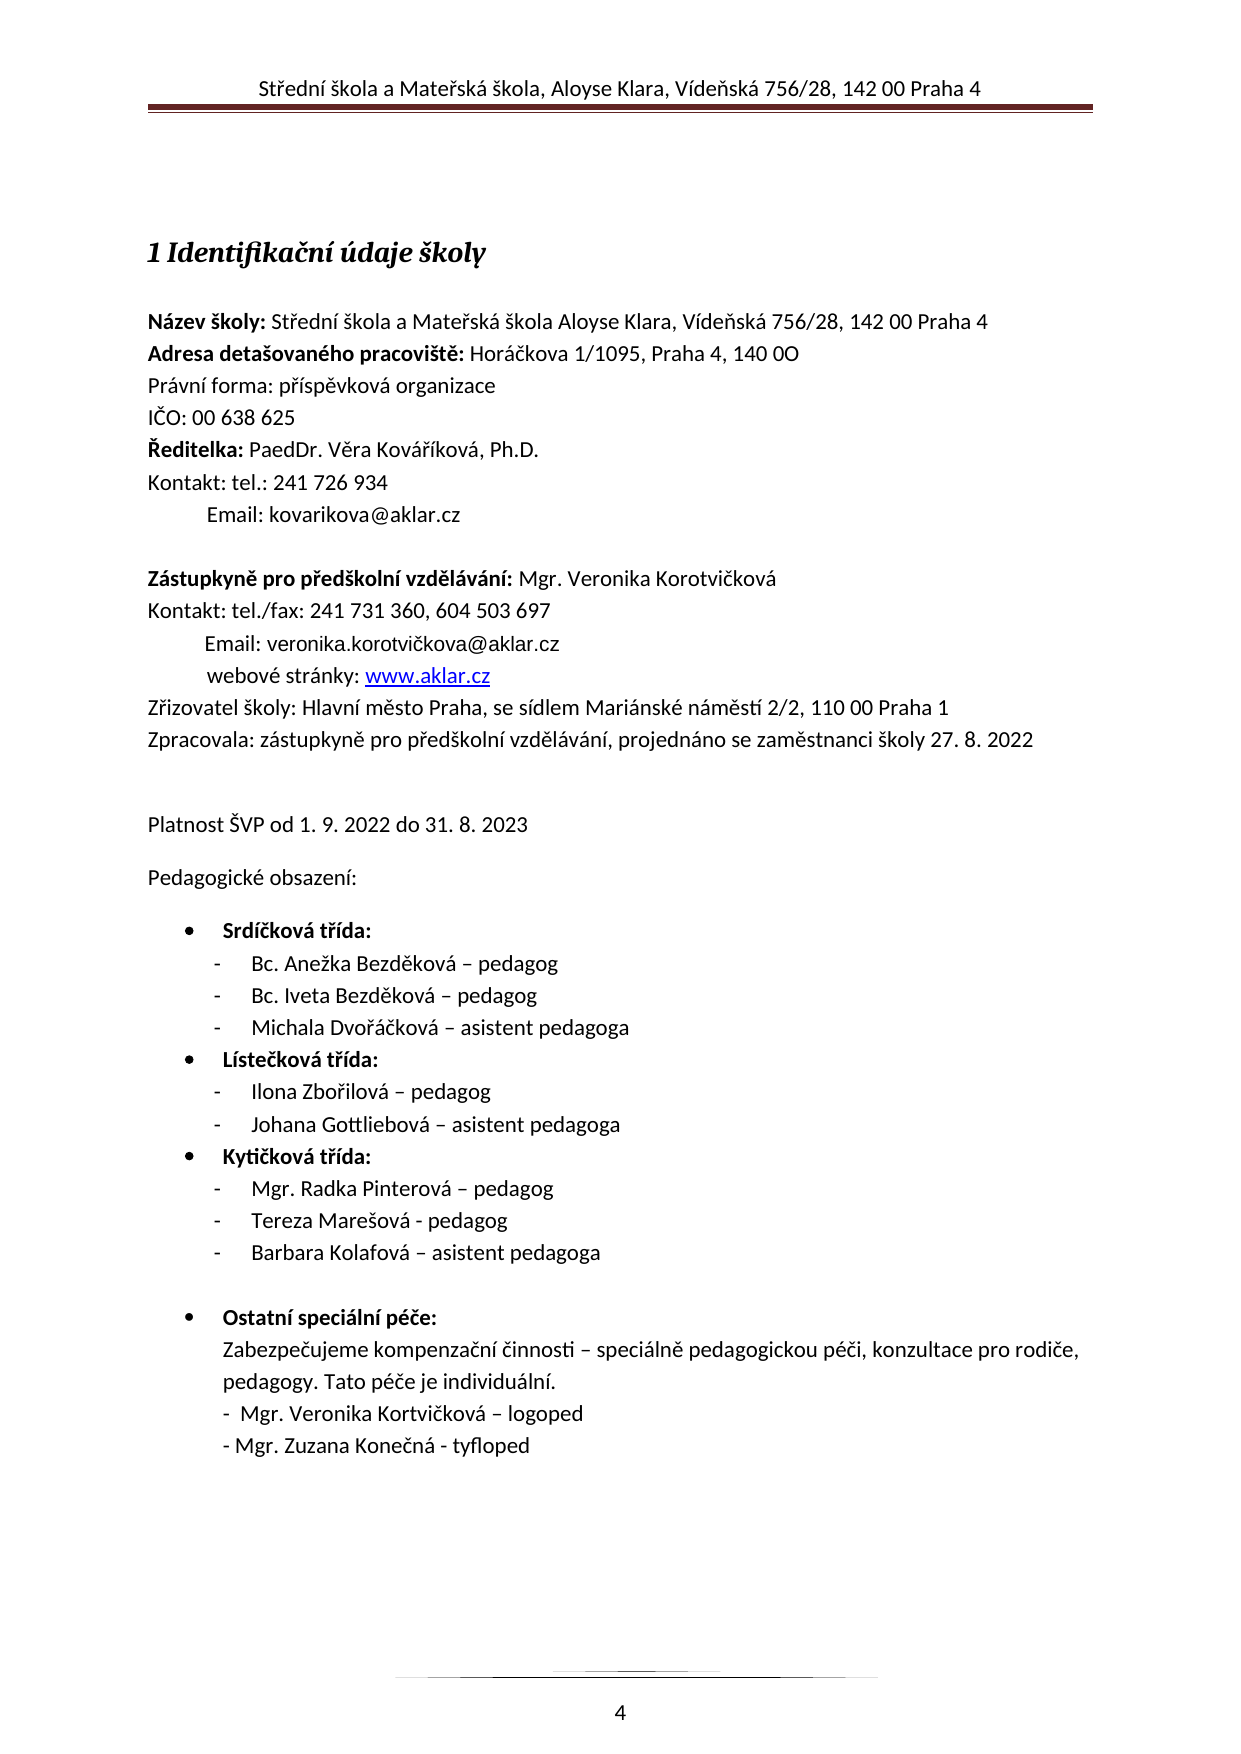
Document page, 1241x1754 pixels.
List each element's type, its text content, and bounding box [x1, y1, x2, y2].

text Pedagogické obsazení: [148, 863, 1093, 892]
list Srdíčková třída: [185, 917, 1093, 944]
list Ostatní speciální péče: Zabezpečujeme kompenzační činnosti – speciálně pedagogickou péči, konzultace pro rodiče, pedagogy. Tato péče je individuální. - Mgr. Veronika Kortvičková – logoped [185, 1303, 1093, 1427]
list Ilona Zbořilová – pedagog [213, 1077, 1093, 1106]
text Zpracovala: zástupkyně pro předškolní vzdělávání, projednáno se zaměstnanci školy 27. 8. 2022 [148, 725, 1093, 786]
list Lístečková třída: [185, 1045, 1093, 1073]
list Bc. Anežka Bezděková – pedagog [213, 949, 1093, 977]
list Michala Dvořáčková – asistent pedagoga [213, 1013, 1093, 1041]
text Email: kovarikova@aklar.cz Zástupkyně pro předškolní vzdělávání: Mgr. Veronika Korotvičková Kontakt: tel./fax: 241 731 360, 604 503 697 Email: veronika.korotvičkova@aklar.cz [148, 500, 1093, 657]
list Barbara Kolafová – asistent pedagoga [213, 1238, 1093, 1266]
text Název školy: Střední škola a Mateřská škola Aloyse Klara, Vídeňská 756/28, 142 00 Praha 4 Adresa detašovaného pracoviště: Horáčkova 1/1095, Praha 4, 140 0O Právní forma: příspěvková organizace IČO: 00 638 625 Ředitelka: PaedDr. Věra Kováříková, Ph.D. [148, 307, 1093, 464]
list Kytičková třída: [185, 1142, 1093, 1170]
list Tereza Marešová - pedagog [213, 1206, 1093, 1234]
text - Mgr. Zuzana Konečná - tyfloped [223, 1432, 1093, 1459]
list Mgr. Radka Pinterová – pedagog [213, 1174, 1093, 1202]
text Kontakt: tel.: 241 726 934 [148, 468, 1093, 496]
subtitle 1 Identifikační údaje školy [148, 236, 1093, 270]
list Johana Gottliebová – asistent pedagoga [213, 1110, 1093, 1138]
text Platnost ŠVP od 1. 9. 2022 do 31. 8. 2023 [148, 811, 1093, 838]
text webové stránky: www.aklar.cz Zřizovatel školy: Hlavní město Praha, se sídlem Mariánské náměstí 2/2, 110 00 Praha 1 [148, 661, 1093, 721]
list Bc. Iveta Bezděková – pedagog [213, 981, 1093, 1009]
